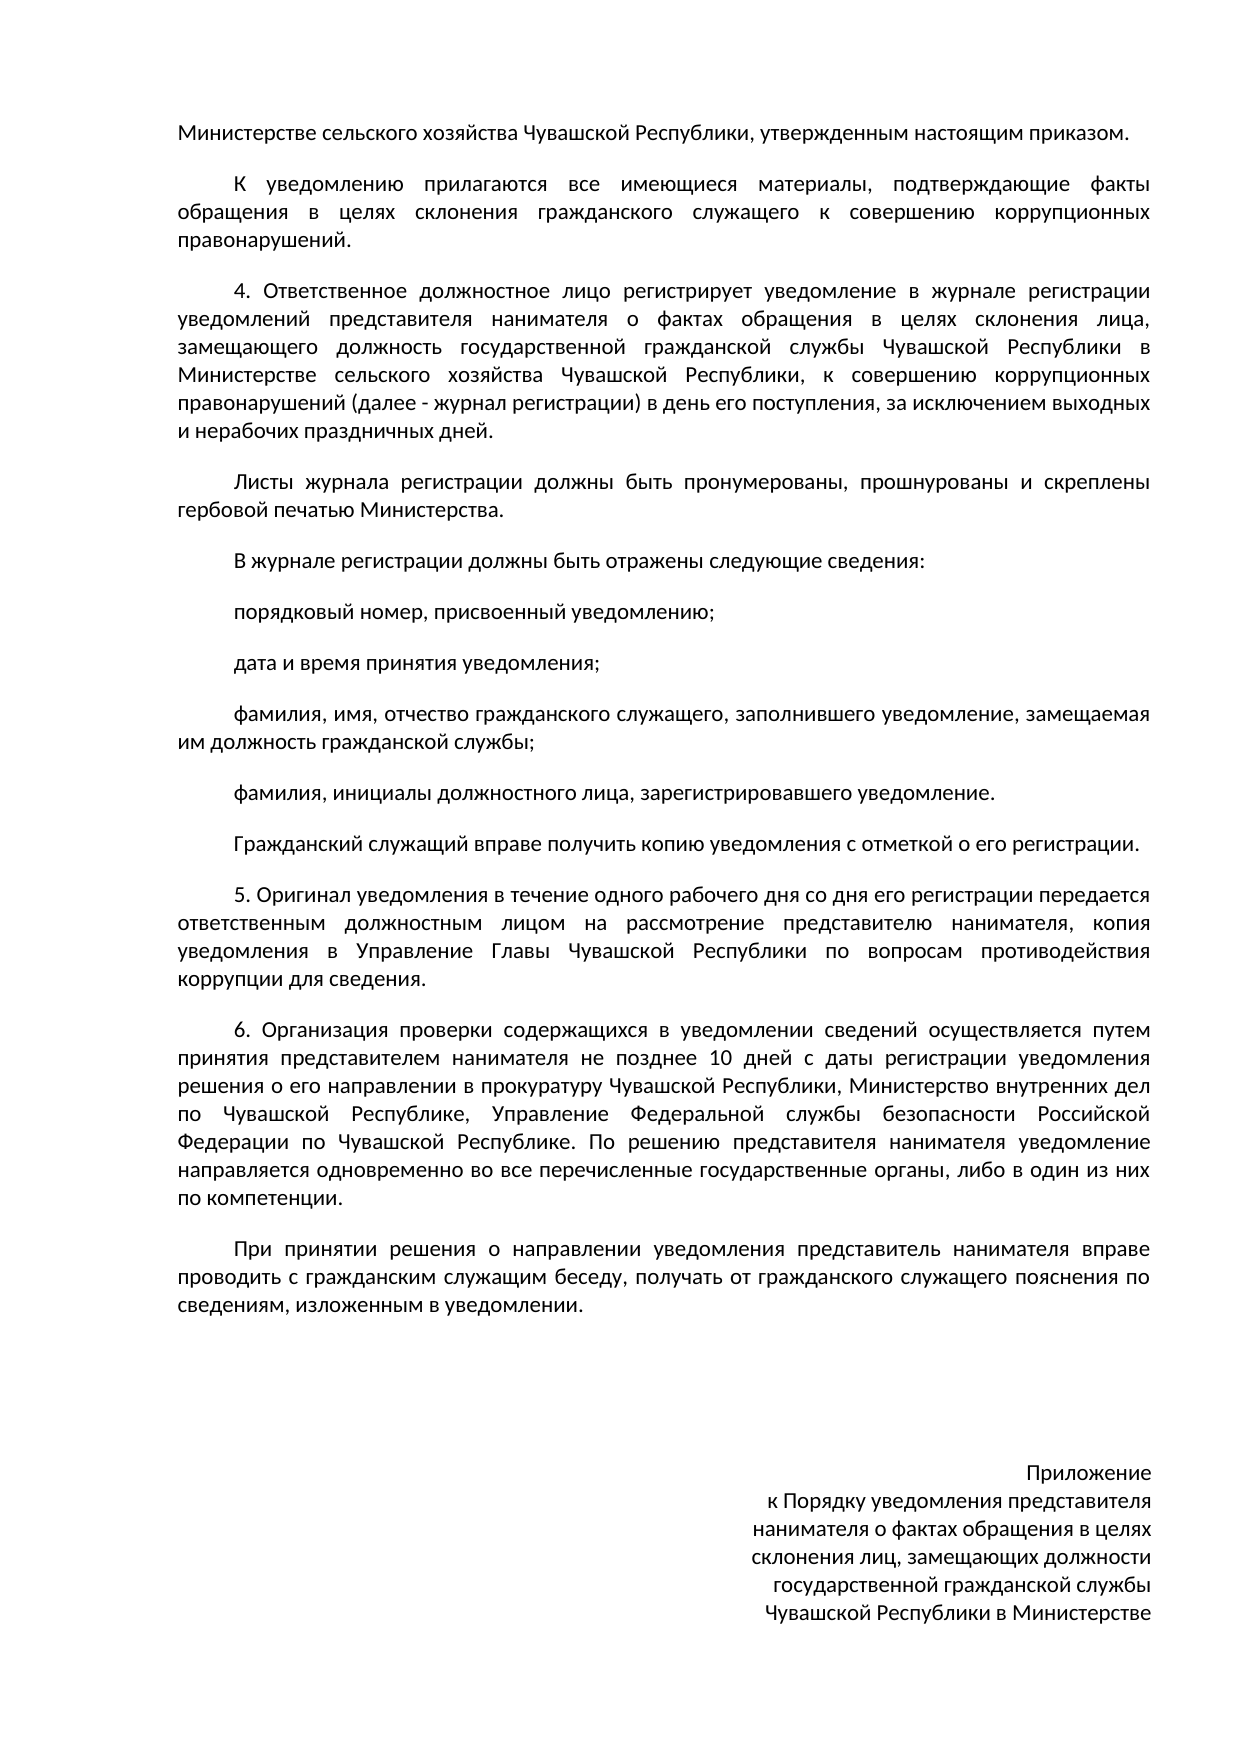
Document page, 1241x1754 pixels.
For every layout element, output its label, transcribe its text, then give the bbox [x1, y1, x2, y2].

text порядковый номер, присвоенный уведомлению; [177, 597, 1152, 625]
text Чувашской Республики в Министерстве [177, 1598, 1152, 1626]
text государственной гражданской службы [177, 1570, 1152, 1598]
text фамилия, инициалы должностного лица, зарегистрировавшего уведомление. [177, 778, 1152, 806]
text фамилия, имя, отчество гражданского служащего, заполнившего уведомление, замещаемая им должность гражданской службы; [177, 699, 1152, 755]
text Гражданский служащий вправе получить копию уведомления с отметкой о его регистрации. [177, 829, 1152, 857]
text 4. Ответственное должностное лицо регистрирует уведомление в журнале регистрации уведомлений представителя нанимателя о фактах обращения в целях склонения лица, замещающего должность государственной гражданской службы Чувашской Республики в Министерстве сельского хозяйства Чувашской Республики, к совершению коррупционных правонарушений (далее - журнал регистрации) в день его поступления, за исключением выходных и нерабочих праздничных дней. [177, 276, 1152, 444]
text 6. Организация проверки содержащихся в уведомлении сведений осуществляется путем принятия представителем нанимателя не позднее 10 дней с даты регистрации уведомления решения о его направлении в прокуратуру Чувашской Республики, Министерство внутренних дел по Чувашской Республике, Управление Федеральной службы безопасности Российской Федерации по Чувашской Республике. По решению представителя нанимателя уведомление направляется одновременно во все перечисленные государственные органы, либо в один из них по компетенции. [177, 1015, 1152, 1211]
text К уведомлению прилагаются все имеющиеся материалы, подтверждающие факты обращения в целях склонения гражданского служащего к совершению коррупционных правонарушений. [177, 169, 1152, 253]
text к Порядку уведомления представителя [177, 1486, 1152, 1514]
text В журнале регистрации должны быть отражены следующие сведения: [177, 546, 1152, 574]
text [177, 118, 1152, 146]
text 5. Оригинал уведомления в течение одного рабочего дня со дня его регистрации передается ответственным должностным лицом на рассмотрение представителю нанимателя, копия уведомления в Управление Главы Чувашской Республики по вопросам противодействия коррупции для сведения. [177, 880, 1152, 992]
text Приложение [177, 1458, 1152, 1486]
text нанимателя о фактах обращения в целях [177, 1514, 1152, 1542]
text При принятии решения о направлении уведомления представитель нанимателя вправе проводить с гражданским служащим беседу, получать от гражданского служащего пояснения по сведениям, изложенным в уведомлении. [177, 1234, 1152, 1318]
text склонения лиц, замещающих должности [177, 1542, 1152, 1570]
text Листы журнала регистрации должны быть пронумерованы, прошнурованы и скреплены гербовой печатью Министерства. [177, 467, 1152, 523]
text дата и время принятия уведомления; [177, 648, 1152, 676]
